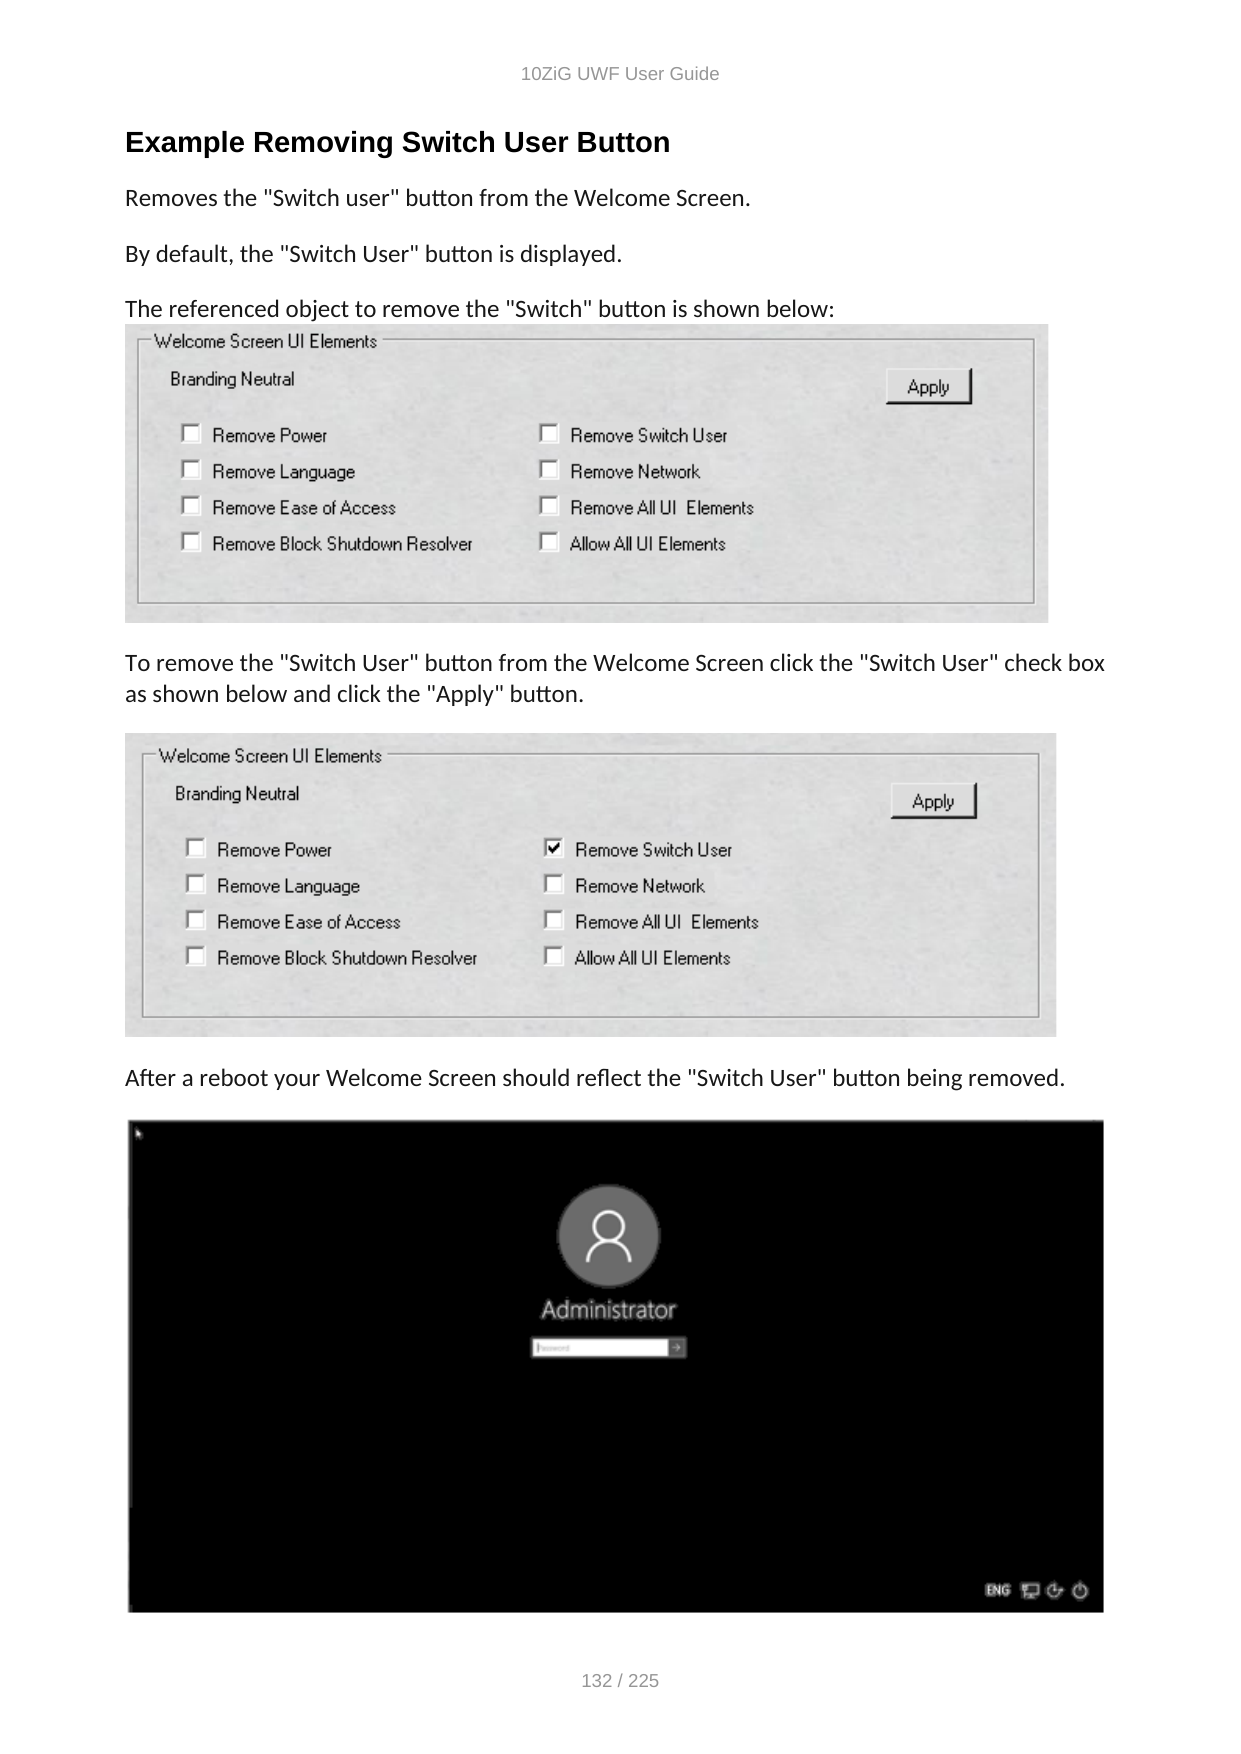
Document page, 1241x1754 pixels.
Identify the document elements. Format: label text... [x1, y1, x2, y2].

text After a reboot your Welcome Screen should reflect the "Switch User" button being removed. [125, 1062, 1115, 1092]
picture [125, 733, 1057, 1037]
picture [125, 324, 1049, 623]
picture [125, 1117, 1107, 1616]
text By default, the "Switch User" button is displayed. [125, 238, 1115, 268]
text Removes the "Switch user" button from the Welcome Screen. [125, 182, 1115, 213]
text To remove the "Switch User" button from the Welcome Screen click the "Switch User" check box as shown below and click the "Apply" button. [125, 647, 1115, 708]
text The referenced object to remove the "Switch" button is shown below: [125, 293, 1115, 324]
text Example Removing Switch User Button [125, 125, 1115, 158]
